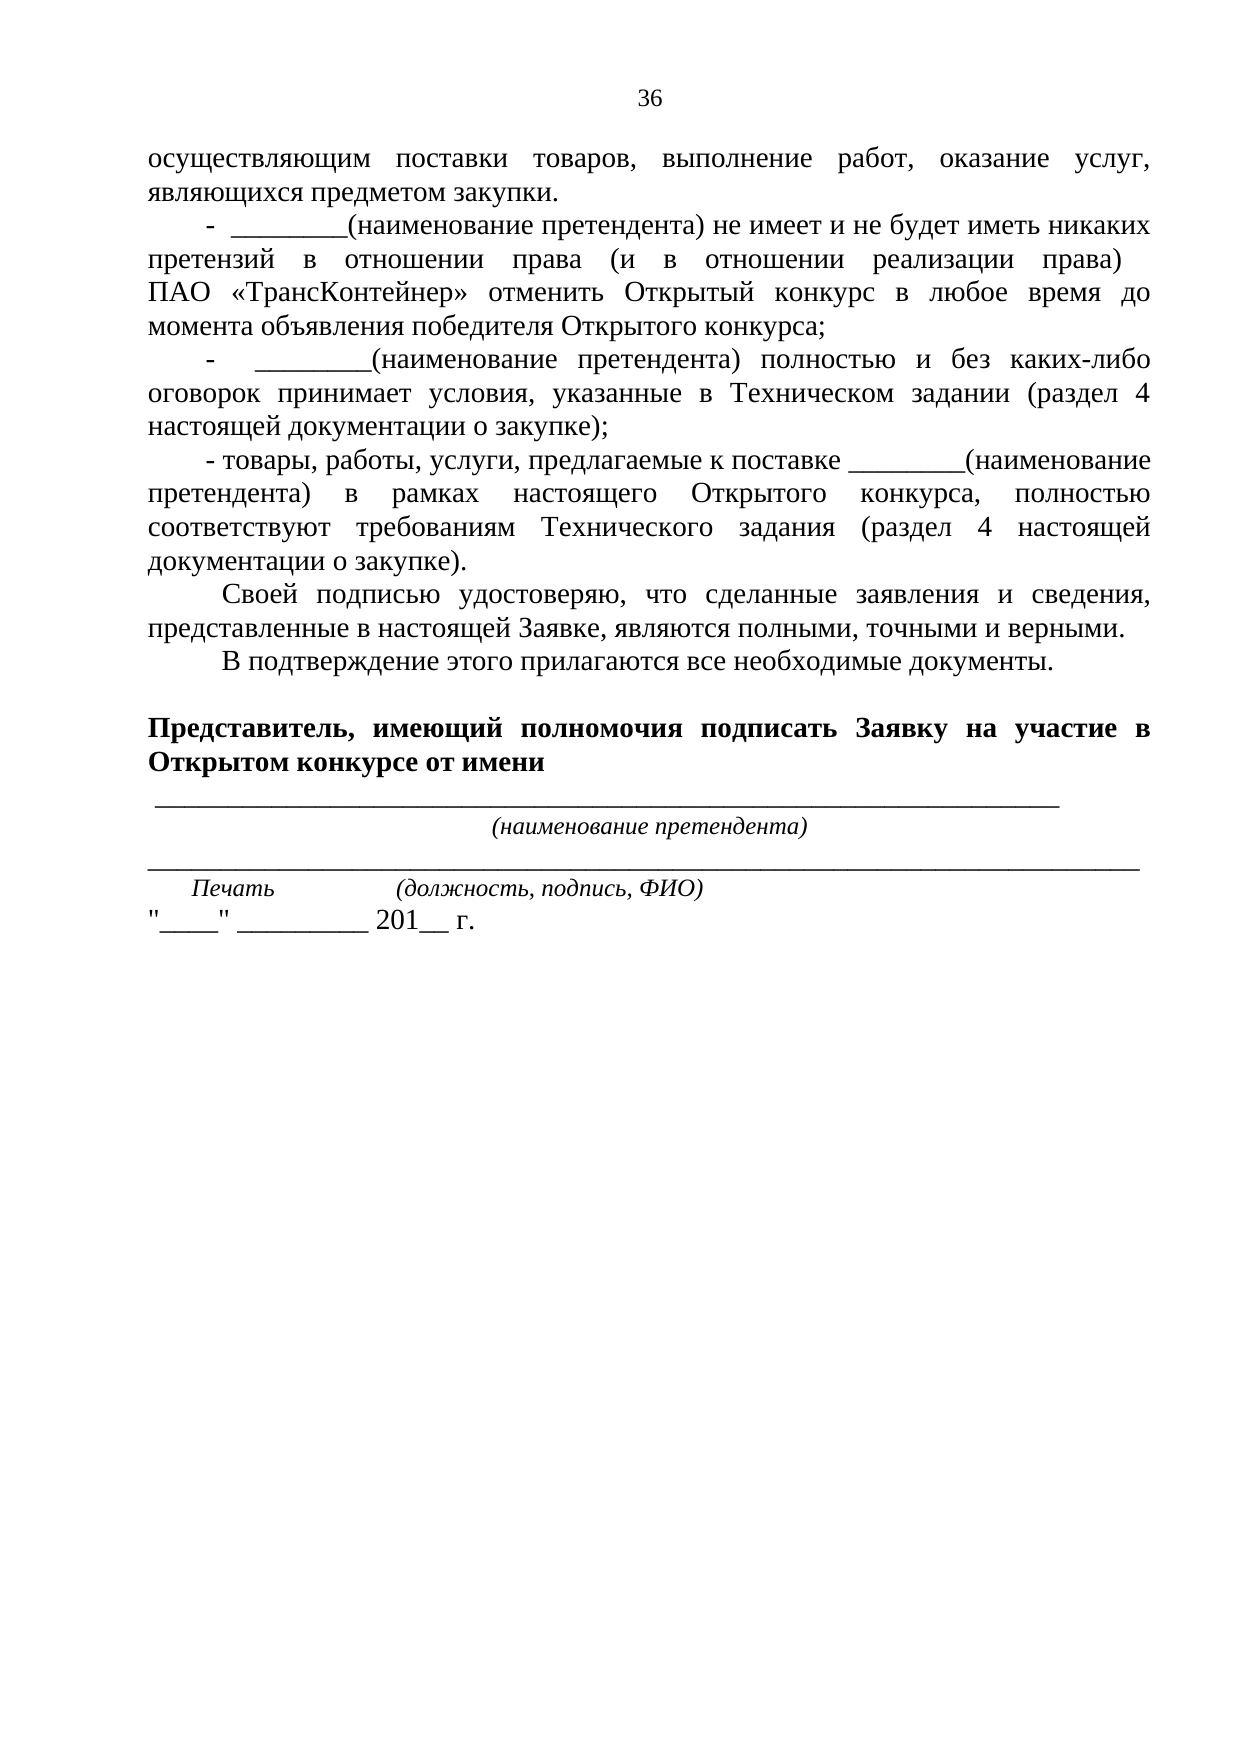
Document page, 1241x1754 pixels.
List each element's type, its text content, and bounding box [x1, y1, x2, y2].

text - ________(наименование претендента) полностью и без каких-либо оговорок принимает условия, указанные в Техническом задании (раздел 4 настоящей документации о закупке); [148, 341, 1152, 442]
text ____________________________________________________________________ [148, 840, 1152, 873]
text Своей подписью удостоверяю, что сделанные заявления и сведения, представленные в настоящей Заявке, являются полными, точными и верными. [148, 576, 1152, 643]
text В подтверждение этого прилагаются все необходимые документы. [148, 643, 1152, 677]
text ______________________________________________________________ [148, 777, 1152, 811]
text "____" _________ 201__ г. [148, 902, 1152, 936]
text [148, 140, 1152, 207]
text Представитель, имеющий полномочия подписать Заявку на участие в Открытом конкурсе от имени [148, 710, 1152, 777]
text - ________(наименование претендента) не имеет и не будет иметь никаких претензий в отношении права (и в отношении реализации права) ПАО «ТрансКонтейнер» отменить Открытый конкурс в любое время до момента объявления победителя Открытого конкурса; [148, 207, 1152, 341]
text Печать (должность, подпись, ФИО) [148, 873, 1152, 902]
text (наименование претендента) [148, 811, 1152, 840]
text - товары, работы, услуги, предлагаемые к поставке ________(наименование претендента) в рамках настоящего Открытого конкурса, полностью соответствуют требованиям Технического задания (раздел 4 настоящей документации о закупке). [148, 442, 1152, 576]
